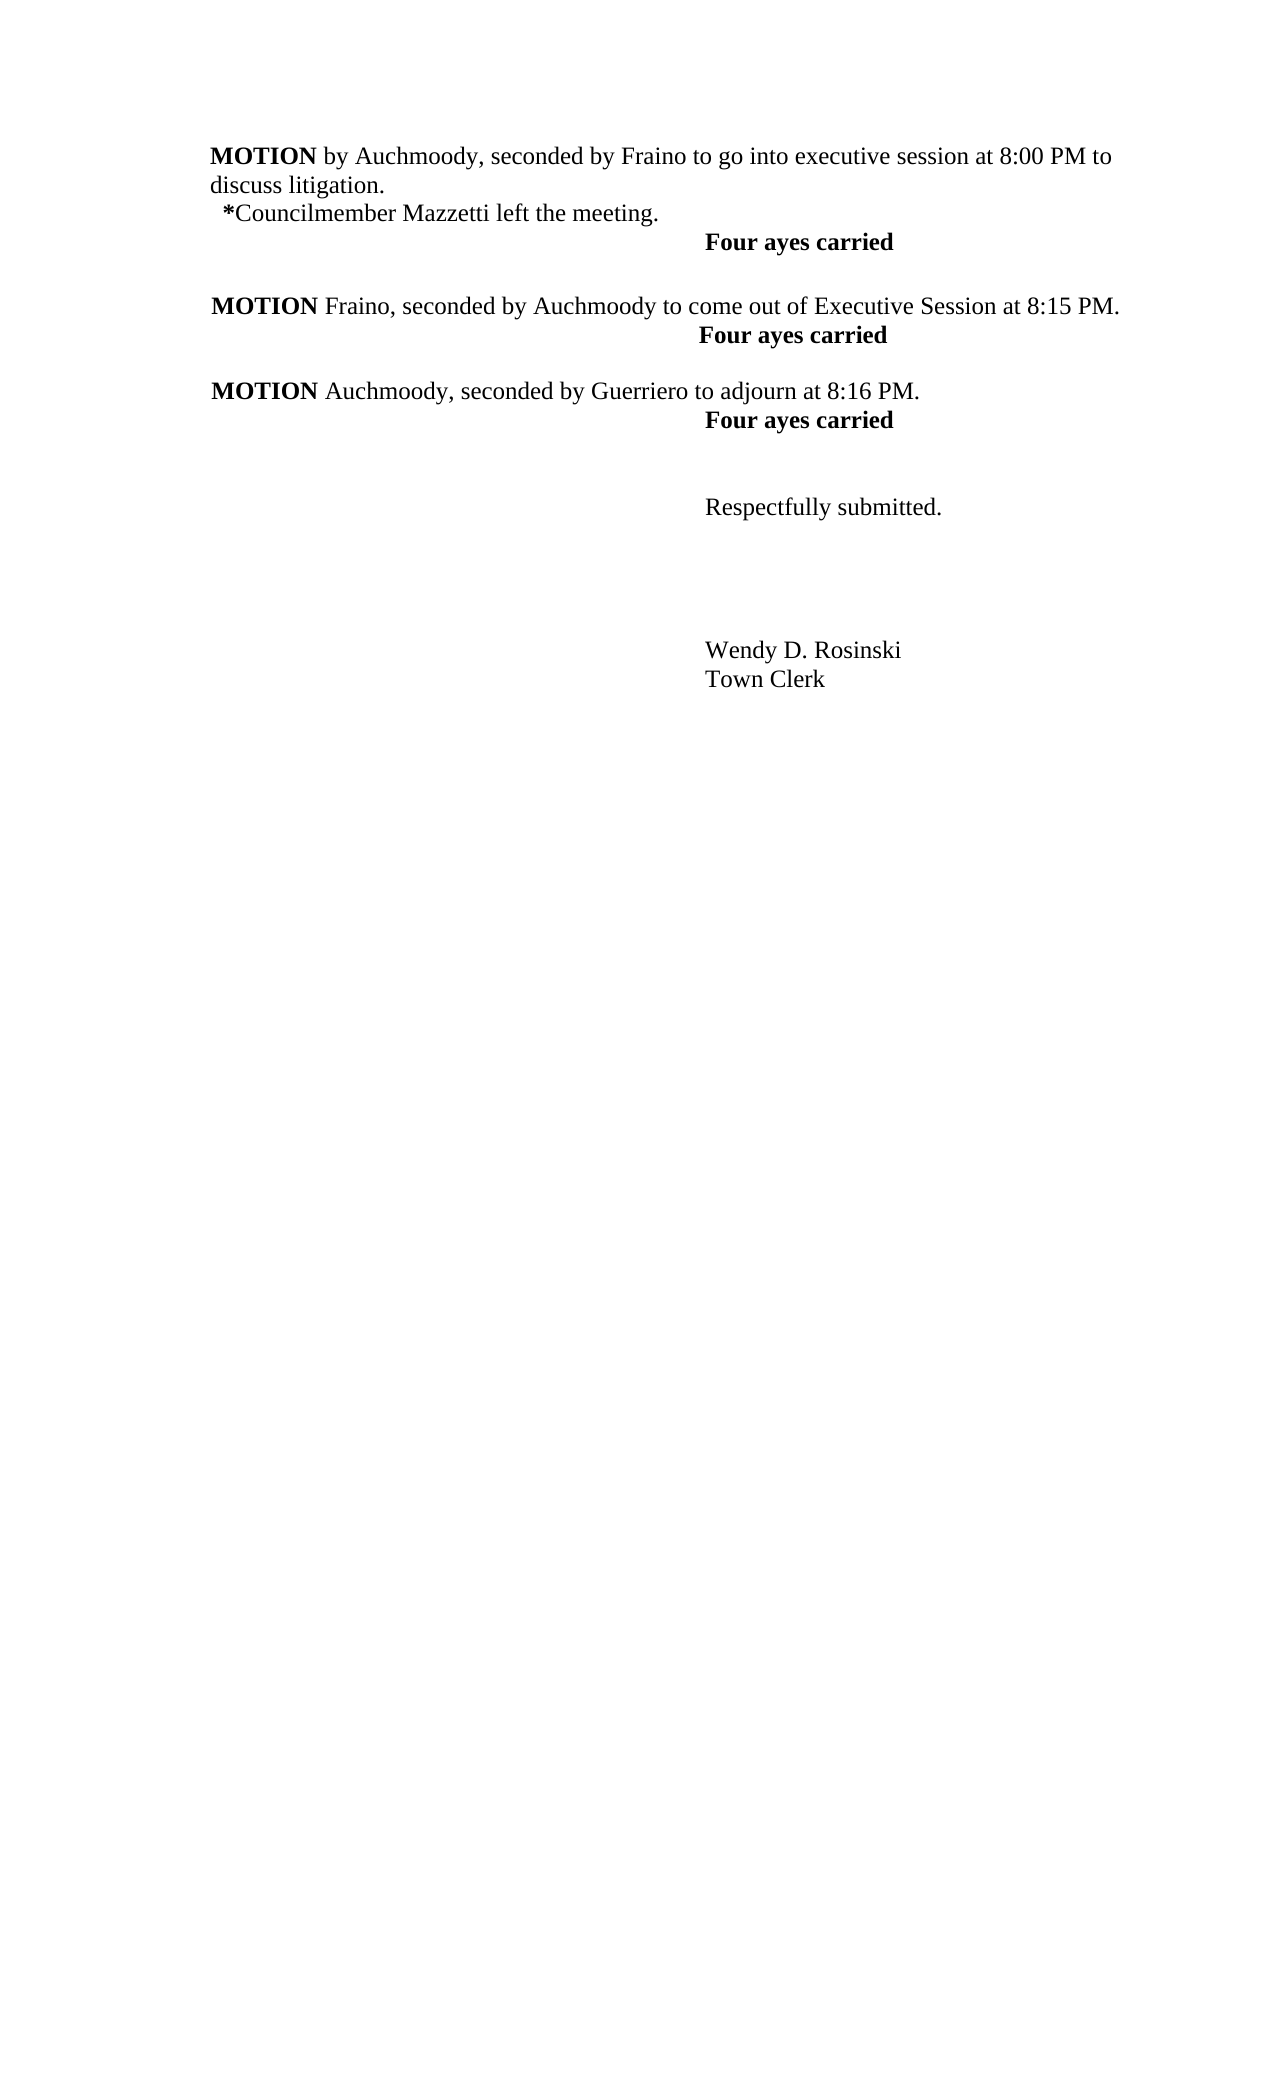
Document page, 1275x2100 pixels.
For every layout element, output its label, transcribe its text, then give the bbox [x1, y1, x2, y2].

text Town Clerk [630, 664, 1125, 693]
text Four ayes carried [660, 227, 1125, 256]
text Respectfully submitted. [630, 492, 1125, 520]
text Four ayes carried [630, 405, 1125, 434]
text Four ayes carried [180, 320, 1125, 348]
text *Councilmember Mazzetti left the meeting. [210, 198, 1125, 227]
text MOTION Auchmoody, seconded by Guerriero to adjourn at 8:16 PM. [180, 377, 1125, 405]
text Wendy D. Rosinski [630, 635, 1125, 664]
text MOTION by Auchmoody, seconded by Fraino to go into executive session at 8:00 PM to discuss litigation. [210, 141, 1125, 198]
text MOTION Fraino, seconded by Auchmoody to come out of Executive Session at 8:15 PM. [180, 291, 1125, 320]
